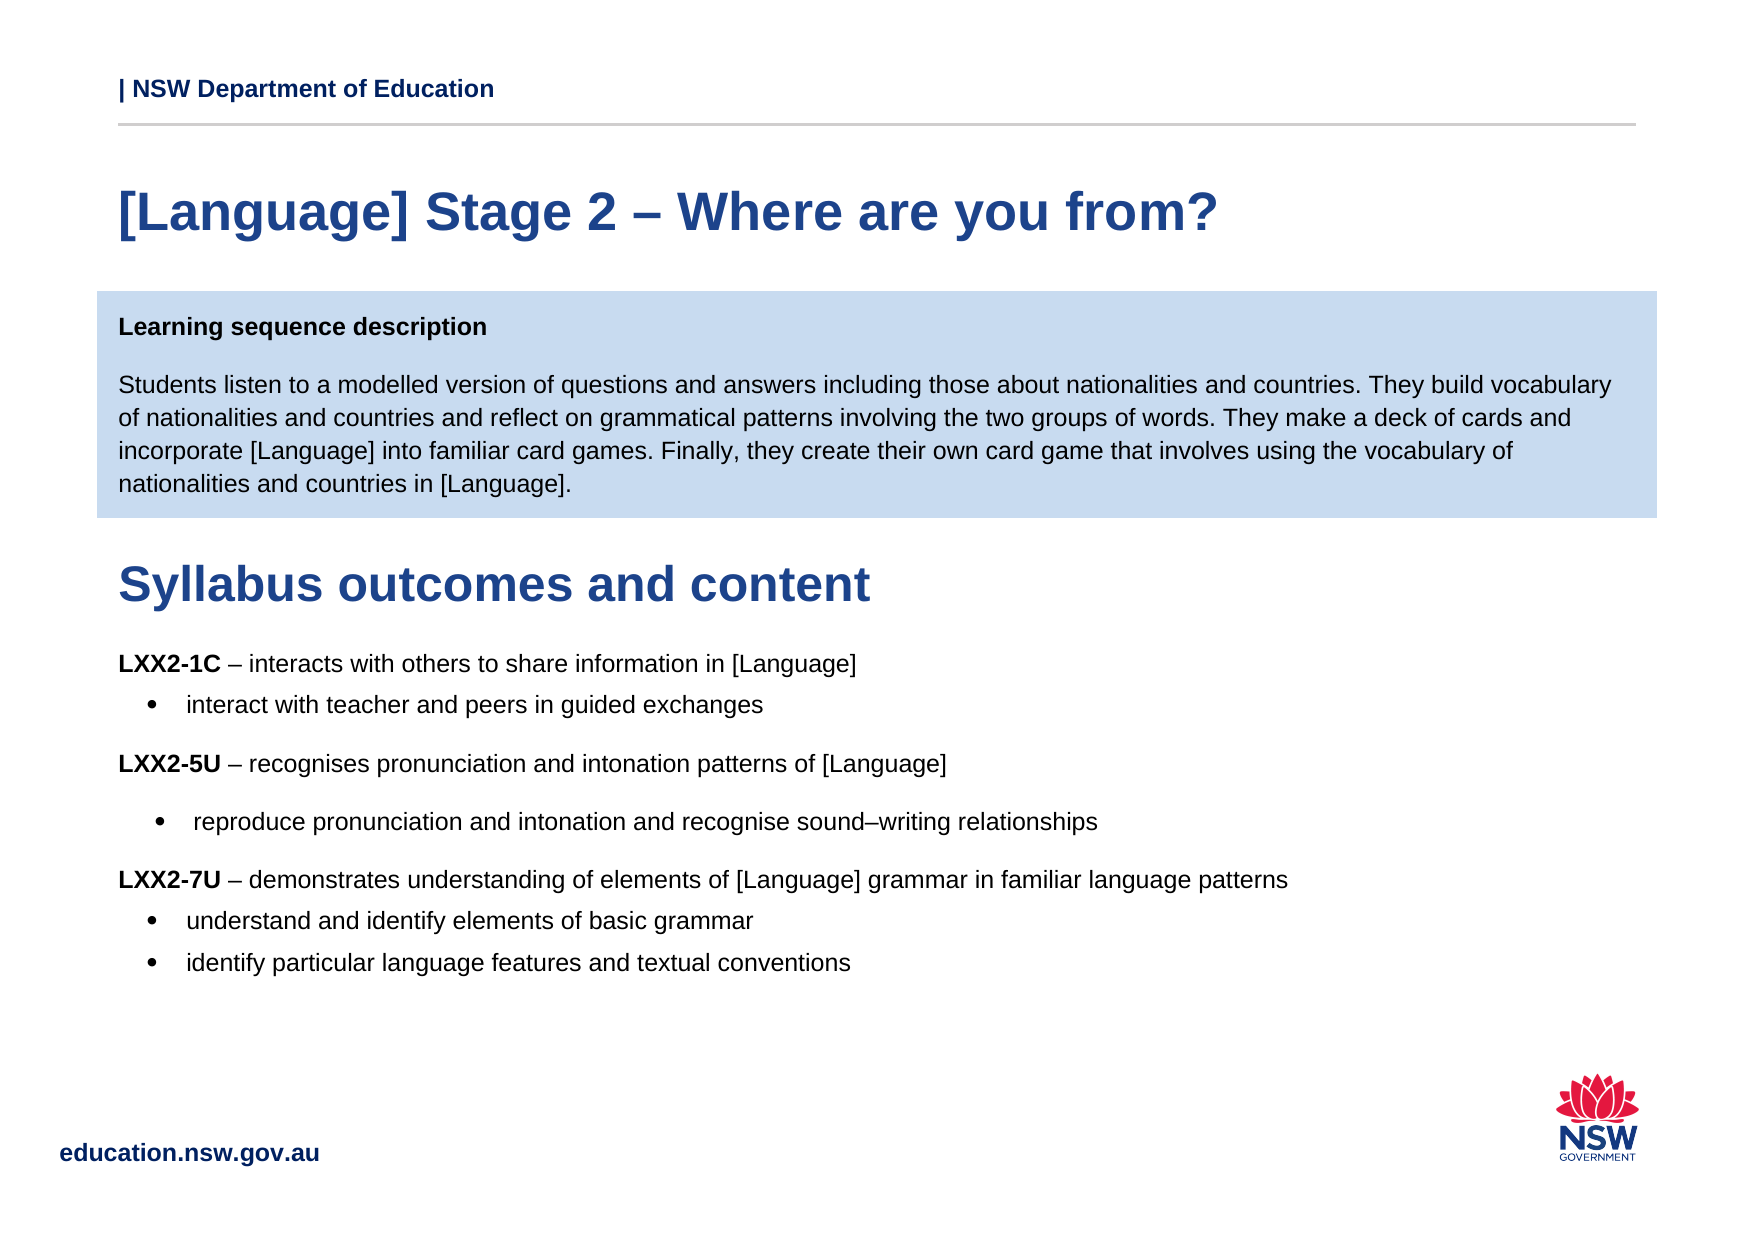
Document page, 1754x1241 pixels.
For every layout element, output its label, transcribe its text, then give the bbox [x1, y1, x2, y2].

text Learning sequence description [97, 291, 1657, 341]
list interact with teacher and peers in guided exchanges [148, 691, 1636, 719]
list reproduce pronunciation and intonation and recognise sound–writing relationships [156, 807, 1636, 836]
text LXX2-1C – interacts with others to share information in [Language] [118, 649, 1636, 678]
subtitle [Language] Stage 2 – Where are you from? [118, 180, 1636, 242]
text LXX2-7U – demonstrates understanding of elements of [Language] grammar in familiar language patterns [118, 865, 1636, 893]
list identify particular language features and textual conventions [148, 948, 1636, 976]
text Students listen to a modelled version of questions and answers including those about nationalities and countries. They build vocabulary of nationalities and countries and reflect on grammatical patterns involving the two groups of words. They make a deck of cards and incorporate [Language] into familiar card games. Finally, they create their own card game that involves using the vocabulary of nationalities and countries in [Language]. [97, 343, 1657, 518]
text LXX2-5U – recognises pronunciation and intonation patterns of [Language] [118, 749, 1636, 777]
picture [1555, 1072, 1639, 1161]
subtitle Syllabus outcomes and content [118, 554, 1636, 611]
list understand and identify elements of basic grammar [148, 906, 1636, 935]
